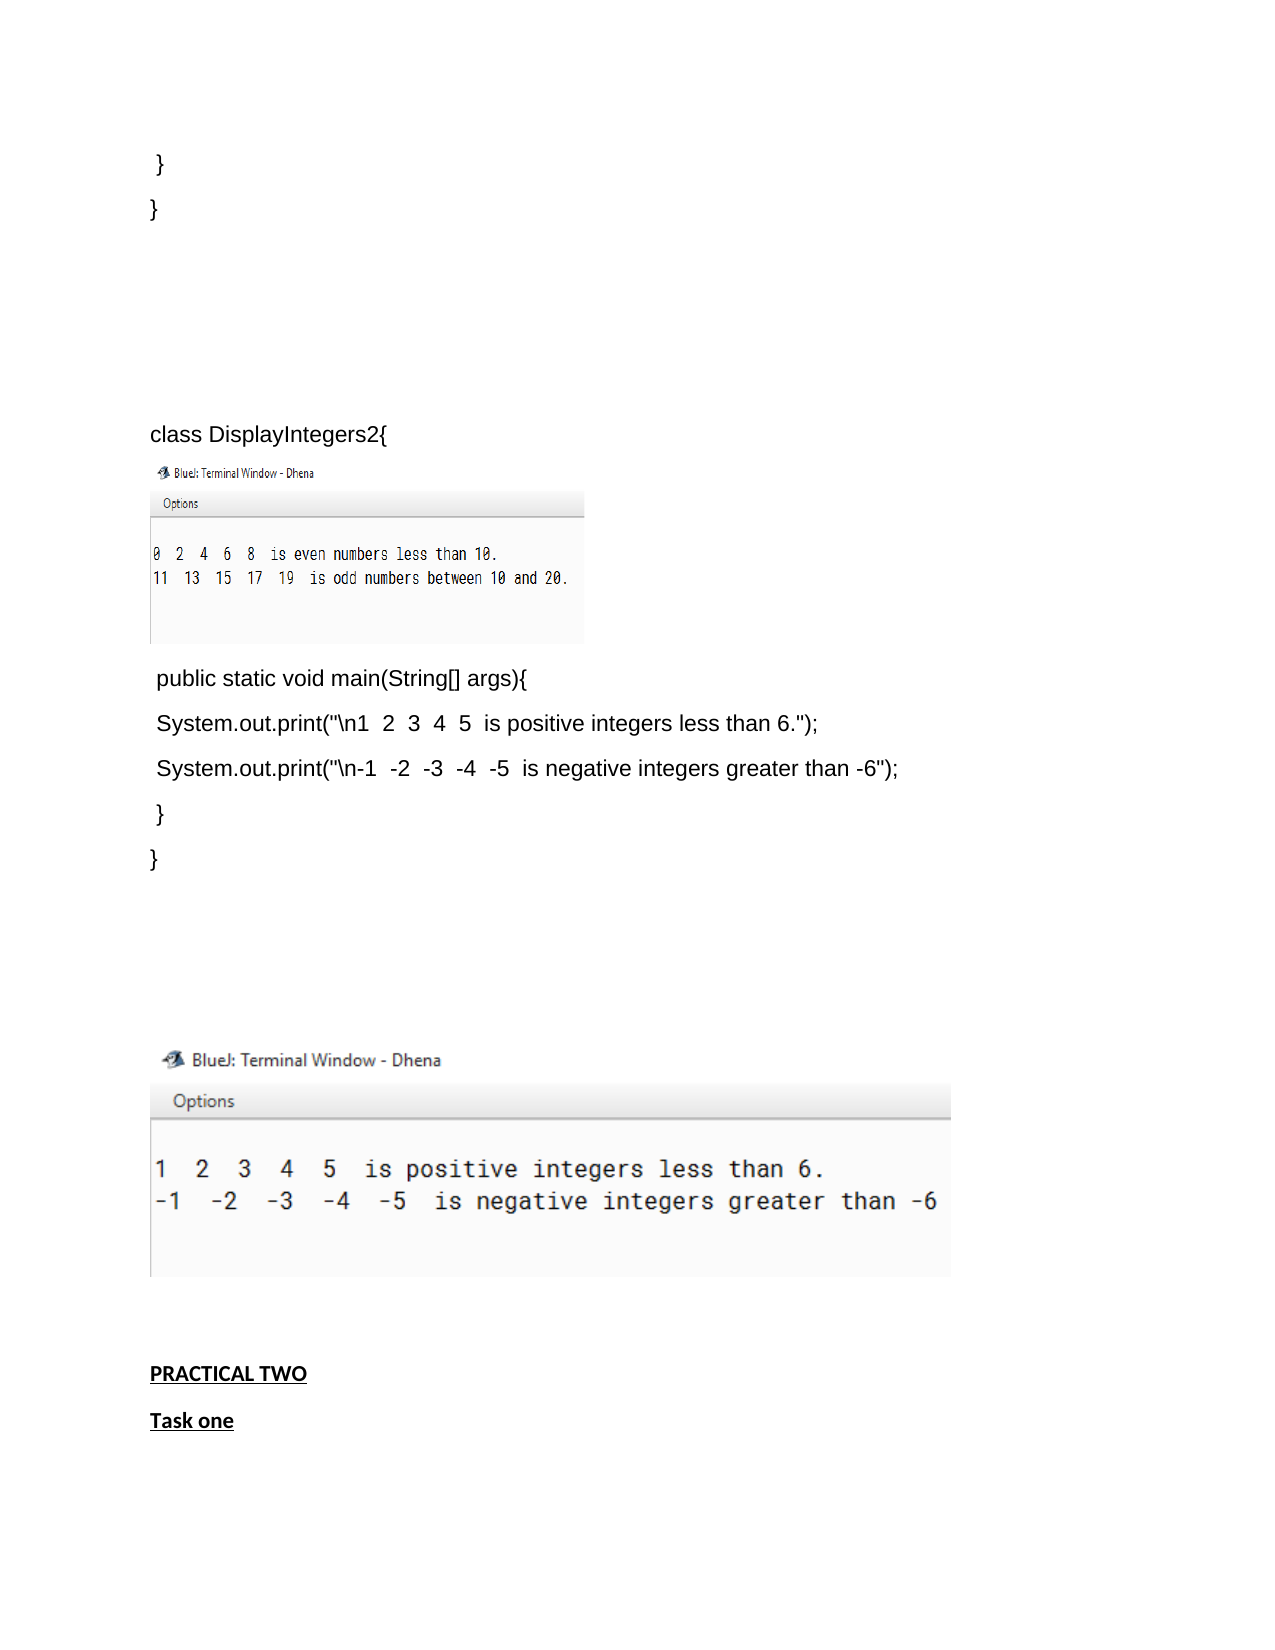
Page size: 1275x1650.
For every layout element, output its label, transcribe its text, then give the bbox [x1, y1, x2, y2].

picture [150, 465, 585, 644]
text System.out.print("\n-1 -2 -3 -4 -5 is negative integers greater than -6"); [150, 755, 1125, 781]
text } [150, 150, 1125, 176]
text System.out.print("\n1 2 3 4 5 is positive integers less than 6."); [150, 710, 1125, 736]
text } [150, 845, 1125, 871]
picture [150, 1050, 951, 1277]
text } [150, 195, 1125, 221]
text PRACTICAL TWO [150, 1359, 1125, 1387]
text } [150, 800, 1125, 826]
text class DisplayIntegers2{ [150, 421, 1125, 447]
text Task one [150, 1406, 1125, 1434]
